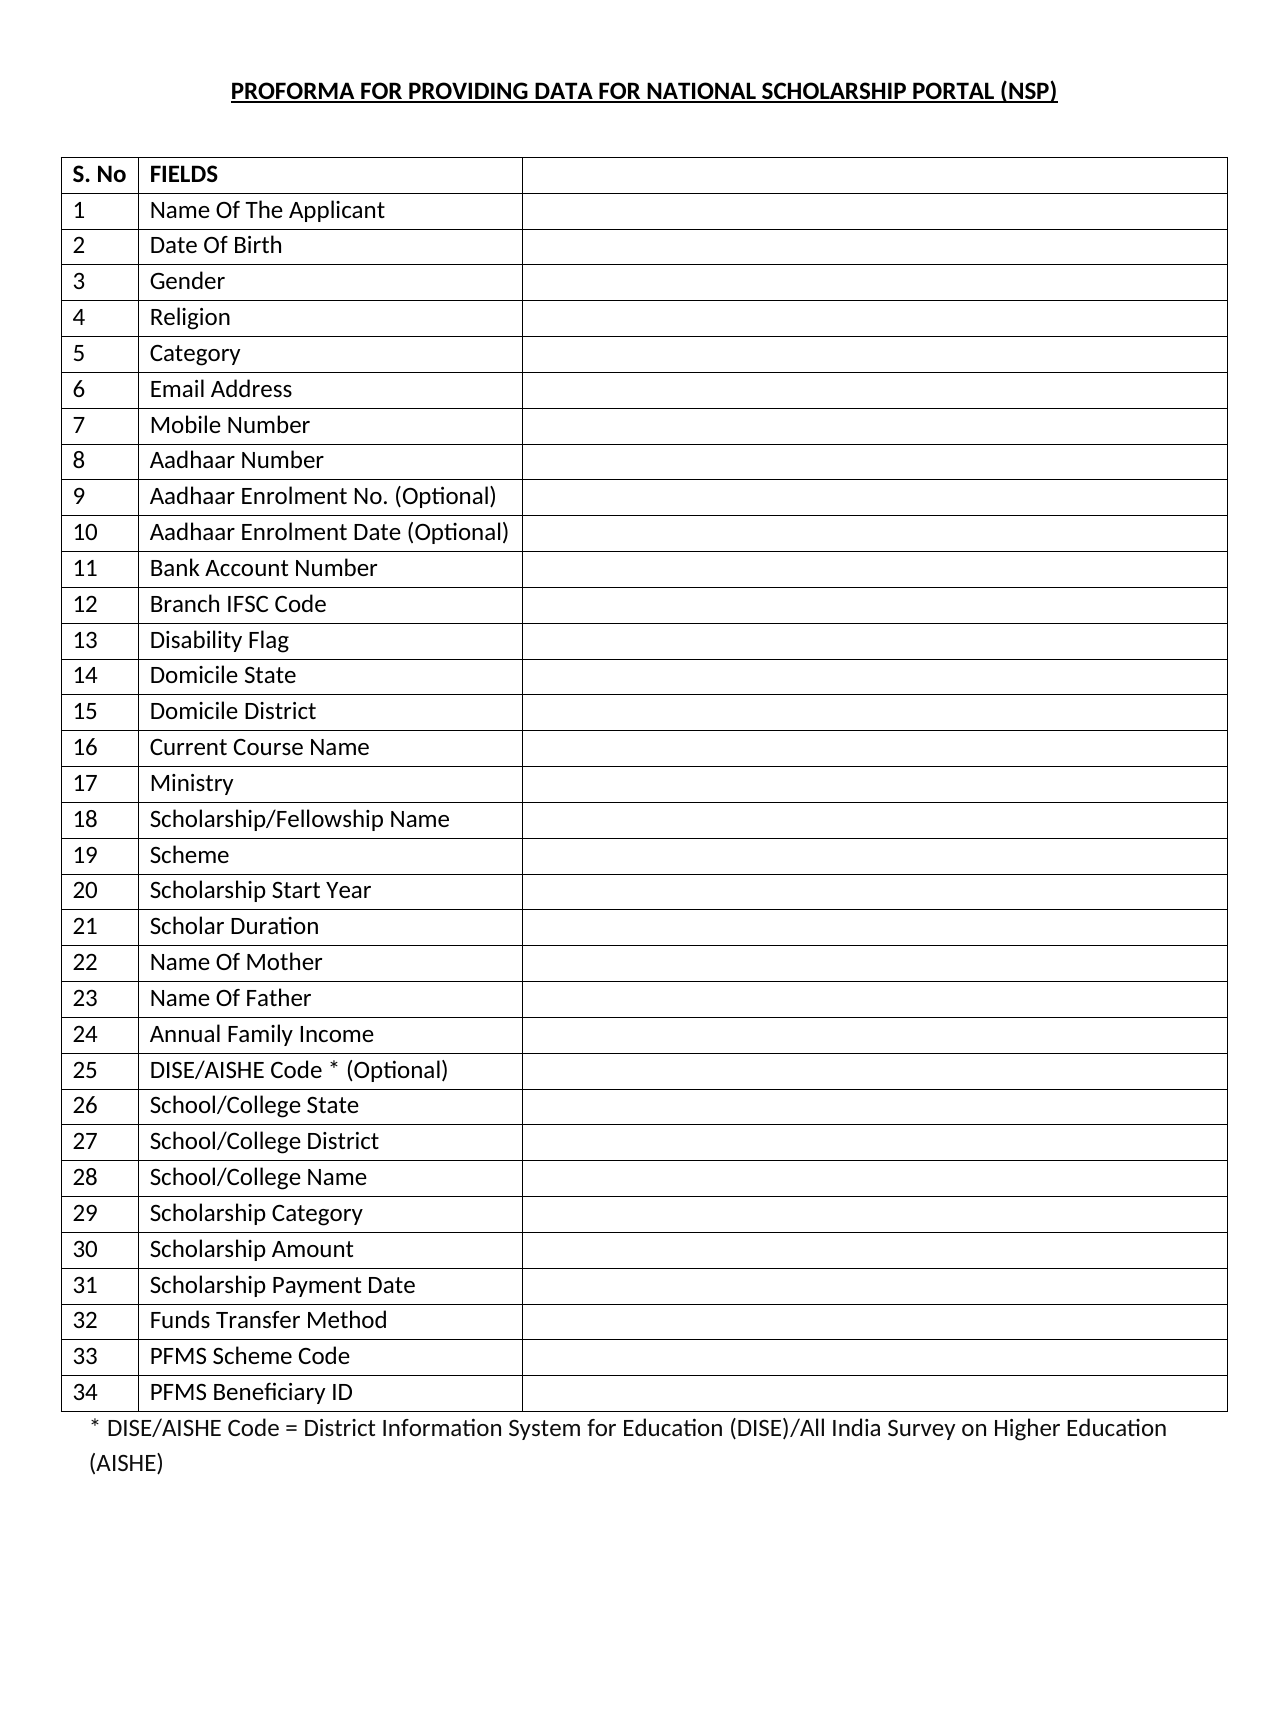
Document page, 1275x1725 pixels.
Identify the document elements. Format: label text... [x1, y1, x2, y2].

text * DISE/AISHE Code = District Information System for Education (DISE)/All India Survey on Higher Education (AISHE) [89, 1412, 1200, 1478]
table_cell [523, 946, 1227, 981]
table_cell Email Address [139, 373, 522, 408]
table_cell Scholarship Start Year [139, 875, 522, 909]
table_cell [523, 660, 1227, 694]
table_cell [523, 1161, 1227, 1196]
table_cell [523, 1197, 1227, 1232]
table_cell 26 [62, 1090, 138, 1124]
table_cell Aadhaar Enrolment No. (Optional) [139, 480, 522, 515]
table_cell Scholarship Payment Date [139, 1269, 522, 1303]
table_cell [523, 373, 1227, 408]
table_cell Scholarship Category [139, 1197, 522, 1232]
table_cell Gender [139, 265, 522, 300]
table_cell 20 [62, 875, 138, 909]
table_cell 10 [62, 516, 138, 551]
table_cell Branch IFSC Code [139, 588, 522, 623]
table_cell 2 [62, 230, 138, 264]
table_cell Name Of Mother [139, 946, 522, 981]
table_cell 16 [62, 731, 138, 766]
table_cell Current Course Name [139, 731, 522, 766]
table_cell Scholar Duration [139, 910, 522, 945]
table_cell 7 [62, 409, 138, 443]
table_cell Name Of The Applicant [139, 194, 522, 228]
table_cell [523, 445, 1227, 479]
table_cell 18 [62, 803, 138, 838]
table_cell [523, 337, 1227, 372]
table_cell [523, 1376, 1227, 1411]
table_cell Category [139, 337, 522, 372]
table_cell 5 [62, 337, 138, 372]
table_cell 3 [62, 265, 138, 300]
table_cell Domicile State [139, 660, 522, 694]
table_cell Aadhaar Number [139, 445, 522, 479]
table_cell Name Of Father [139, 982, 522, 1017]
table_cell 9 [62, 480, 138, 515]
table_cell [523, 552, 1227, 587]
table_cell [523, 1018, 1227, 1053]
table_cell 11 [62, 552, 138, 587]
table_cell Date Of Birth [139, 230, 522, 264]
table_cell [523, 194, 1227, 228]
table_cell [523, 230, 1227, 264]
table_cell Religion [139, 301, 522, 336]
table_cell Disability Flag [139, 624, 522, 658]
table_cell Domicile District [139, 695, 522, 730]
table_cell 29 [62, 1197, 138, 1232]
table_cell Scheme [139, 839, 522, 873]
table_cell 6 [62, 373, 138, 408]
table_cell 21 [62, 910, 138, 945]
table_cell 17 [62, 767, 138, 802]
table_cell PFMS Beneficiary ID [139, 1376, 522, 1411]
table_cell [523, 1269, 1227, 1303]
table_cell [523, 1340, 1227, 1375]
table_header FIELDS [139, 158, 522, 193]
table_header S. No [62, 158, 138, 193]
table_cell 24 [62, 1018, 138, 1053]
table_cell 14 [62, 660, 138, 694]
table_cell 27 [62, 1125, 138, 1160]
text PROFORMA FOR PROVIDING DATA FOR NATIONAL SCHOLARSHIP PORTAL (NSP) [89, 75, 1200, 106]
table_cell 4 [62, 301, 138, 336]
table_cell [523, 588, 1227, 623]
table_cell [523, 1305, 1227, 1339]
table_cell [523, 265, 1227, 300]
table_cell 1 [62, 194, 138, 228]
table_cell School/College District [139, 1125, 522, 1160]
table_cell School/College State [139, 1090, 522, 1124]
table_cell 33 [62, 1340, 138, 1375]
table_cell Scholarship Amount [139, 1233, 522, 1268]
table_cell [523, 1233, 1227, 1268]
table_cell 32 [62, 1305, 138, 1339]
table_cell 22 [62, 946, 138, 981]
table_cell Mobile Number [139, 409, 522, 443]
table_cell [523, 695, 1227, 730]
table_cell [523, 1054, 1227, 1088]
table_cell PFMS Scheme Code [139, 1340, 522, 1375]
table_cell [523, 875, 1227, 909]
table_cell Scholarship/Fellowship Name [139, 803, 522, 838]
table_cell DISE/AISHE Code * (Optional) [139, 1054, 522, 1088]
table_cell [523, 480, 1227, 515]
table_cell Ministry [139, 767, 522, 802]
table_header [523, 158, 1227, 193]
table_cell 8 [62, 445, 138, 479]
table_cell [523, 767, 1227, 802]
table_cell [523, 839, 1227, 873]
table_cell 12 [62, 588, 138, 623]
table_cell Annual Family Income [139, 1018, 522, 1053]
table_cell 13 [62, 624, 138, 658]
table_cell 23 [62, 982, 138, 1017]
table_cell 15 [62, 695, 138, 730]
table_cell 30 [62, 1233, 138, 1268]
table_cell 25 [62, 1054, 138, 1088]
table_cell [523, 910, 1227, 945]
table_cell [523, 624, 1227, 658]
table_cell 19 [62, 839, 138, 873]
table_cell Funds Transfer Method [139, 1305, 522, 1339]
table_cell [523, 1090, 1227, 1124]
table_cell [523, 516, 1227, 551]
table_cell [523, 409, 1227, 443]
table_cell [523, 803, 1227, 838]
table_cell [523, 1125, 1227, 1160]
table_cell Bank Account Number [139, 552, 522, 587]
table_cell 31 [62, 1269, 138, 1303]
table_cell 28 [62, 1161, 138, 1196]
table_cell Aadhaar Enrolment Date (Optional) [139, 516, 522, 551]
table_cell 34 [62, 1376, 138, 1411]
table_cell [523, 982, 1227, 1017]
table_cell [523, 301, 1227, 336]
table_cell [523, 731, 1227, 766]
table_cell School/College Name [139, 1161, 522, 1196]
